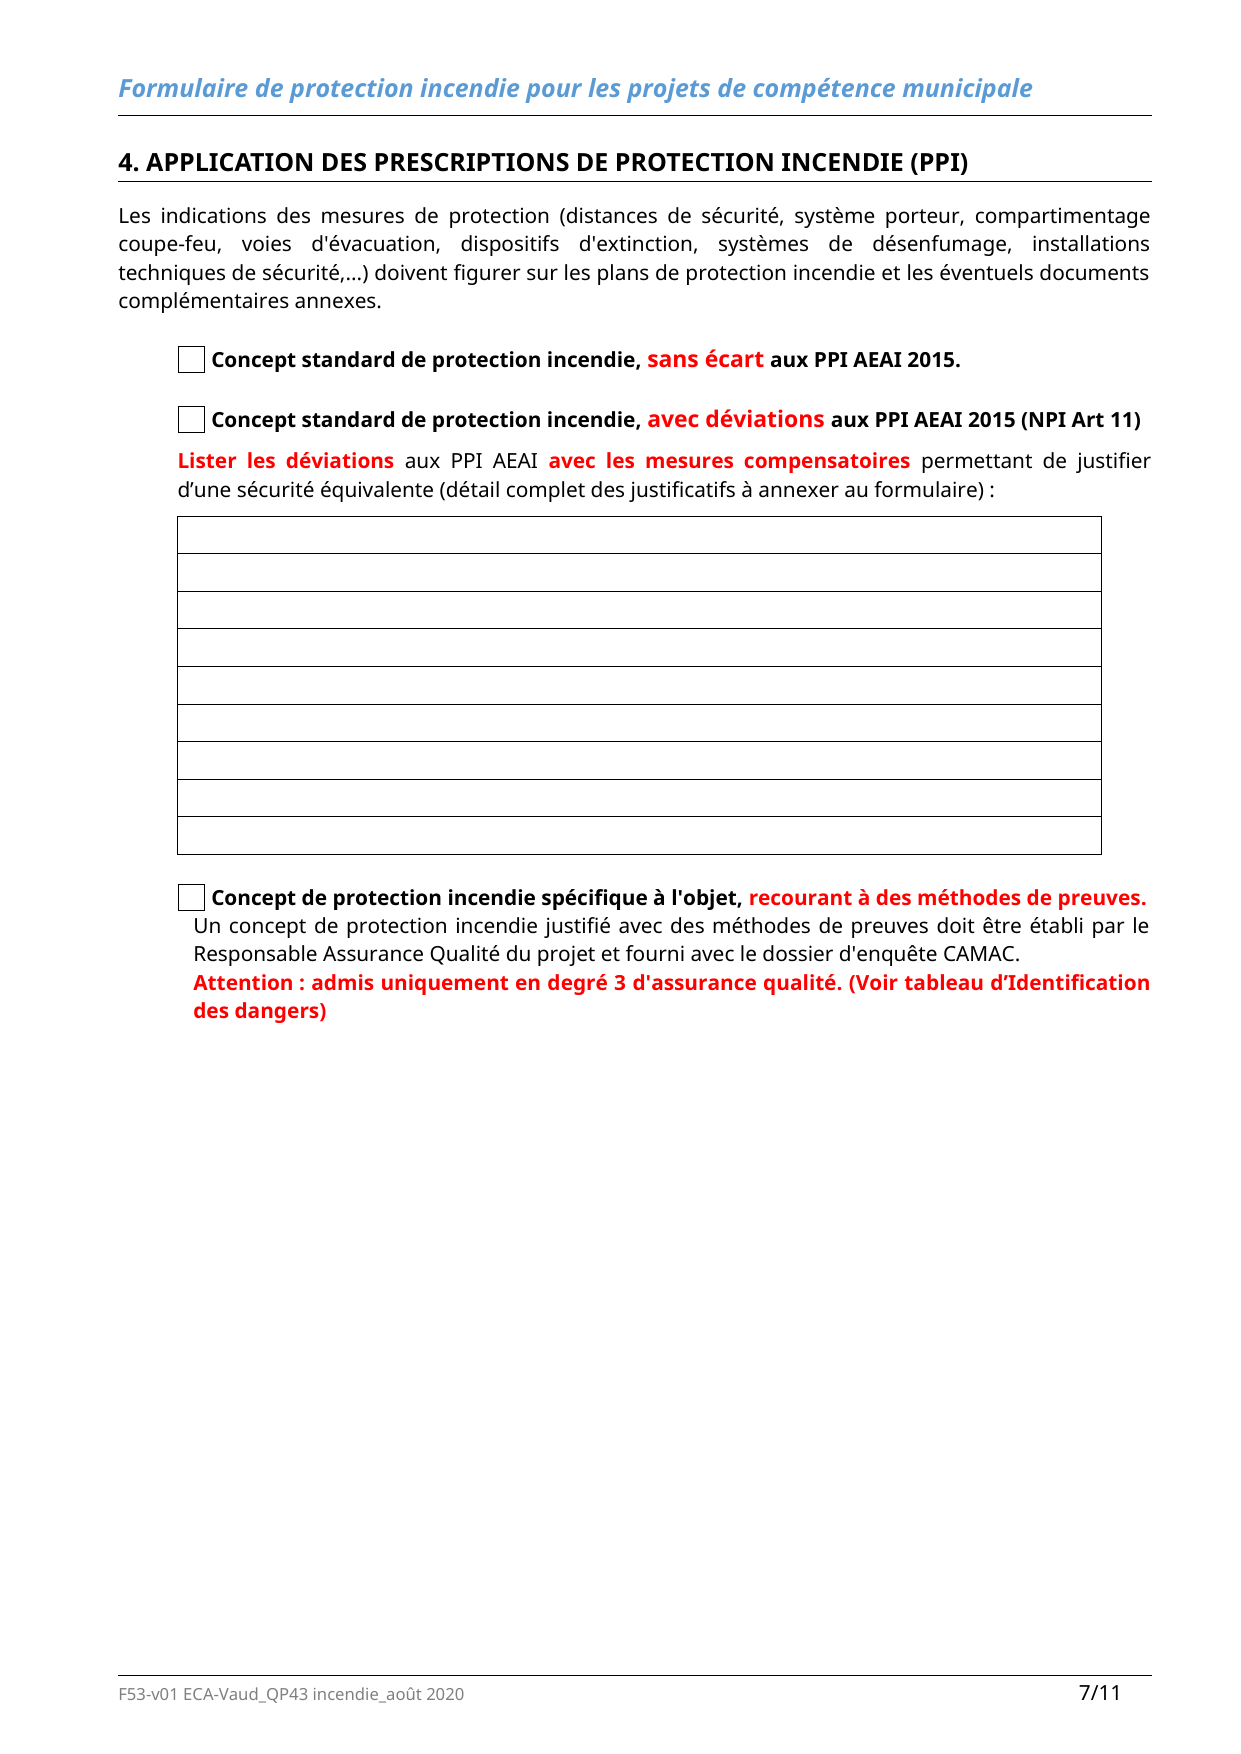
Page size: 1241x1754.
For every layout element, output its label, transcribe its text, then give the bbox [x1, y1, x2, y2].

text Les indications des mesures de protection (distances de sécurité, système porteur, compartimentage coupe-feu, voies d'évacuation, dispositifs d'extinction, systèmes de désenfumage, installations techniques de sécurité,...) doivent figurer sur les plans de protection incendie et les éventuels documents complémentaires annexes. [118, 201, 1152, 314]
text Lister les déviations aux PPI AEAI avec les mesures compensatoires permettant de justifier d’une sécurité équivalente (détail complet des justificatifs à annexer au formulaire) : [177, 446, 1152, 503]
text Attention : admis uniquement en degré 3 d'assurance qualité. (Voir tableau d’Identification des dangers) [193, 968, 1152, 1025]
text Concept standard de protection incendie, avec déviations aux PPI AEAI 2015 (NPI Art 11) [177, 403, 1152, 434]
text Concept standard de protection incendie, sans écart aux PPI AEAI 2015. [177, 343, 1152, 374]
subtitle 4. Application des prescriptions de protection incendie (PPI) [118, 145, 1152, 181]
text Concept de protection incendie spécifique à l'objet, recourant à des méthodes de preuves. [177, 883, 1152, 911]
text Un concept de protection incendie justifié avec des méthodes de preuves doit être établi par le Responsable Assurance Qualité du projet et fourni avec le dossier d'enquête CAMAC. [193, 911, 1152, 968]
